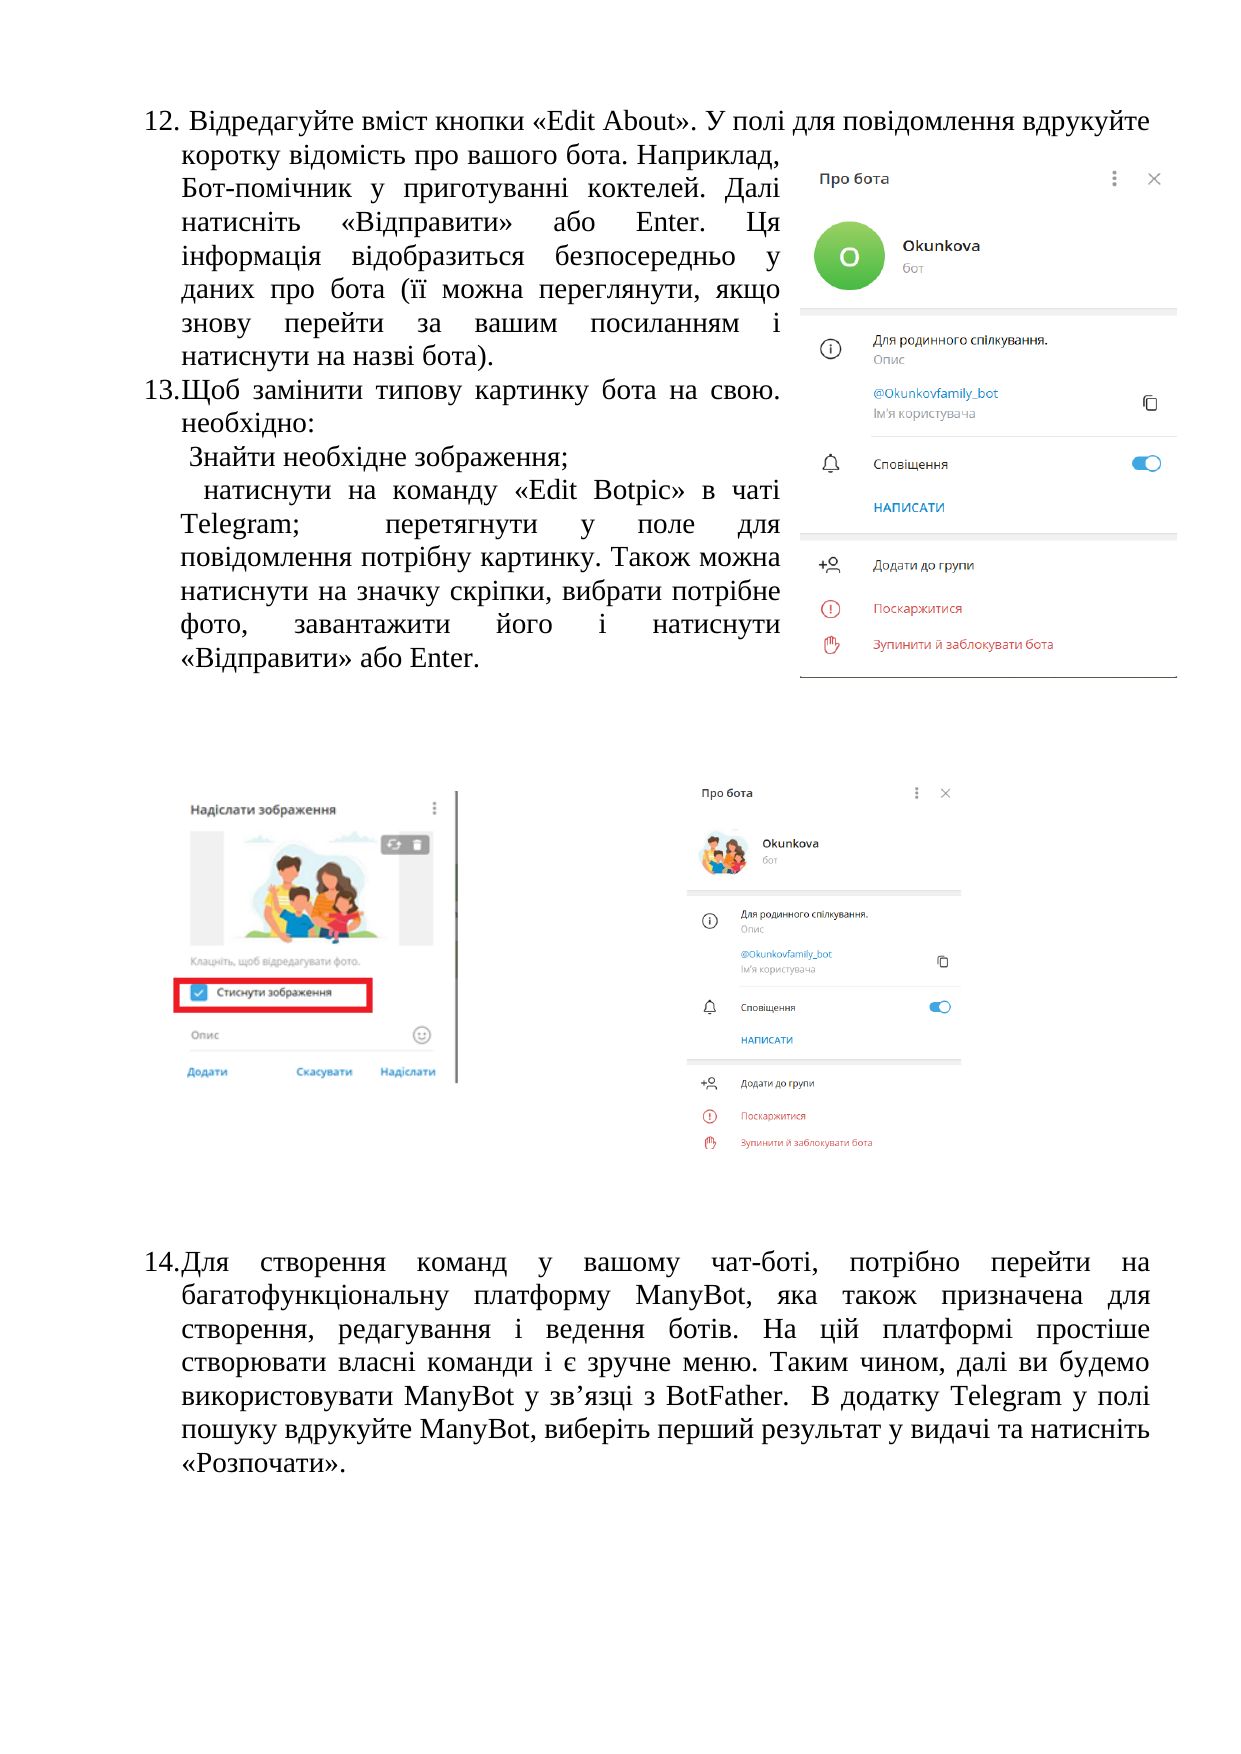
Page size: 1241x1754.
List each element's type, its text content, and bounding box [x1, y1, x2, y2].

picture [686, 782, 962, 1148]
list Щоб замінити типову картинку бота на свою. необхідно: [144, 372, 798, 439]
list Знайти необхідне зображення; [181, 439, 798, 472]
picture [171, 791, 459, 1088]
list Для створення команд у вашому чат-боті, потрібно перейти на багатофункціональну платформу ManyBot, яка також призначена для створення, редагування і ведення ботів. На цій платформі простіше створювати власні команди і є зручне меню. Таким чином, далі ви будемо використовувати ManyBot у зв’язці з BotFather. В додатку Telegram у полі пошуку вдрукуйте ManyBot, виберіть перший результат у видачі та натисніть «Розпочати». [144, 1244, 1151, 1479]
text натиснути на команду «Edit Botpic» в чаті Telegram; перетягнути у поле для повідомлення потрібну картинку. Також можна натиснути на значку скріпки, вибрати потрібне фото, завантажити його і натиснути «Відправити» або Enter. [180, 472, 798, 674]
list Відредагуйте вміст кнопки «Edit About». У полі для повідомлення вдрукуйте коротку відомість про вашого бота. Наприклад, Бот-помічник у приготуванні коктелей. Далі натисніть «Відправити» або Enter. Ця інформація відобразиться безпосередньо у даних про бота (її можна переглянути, якщо знову перейти за вашим посиланням і натиснути на назві бота). [144, 103, 1151, 372]
picture [798, 154, 1177, 677]
